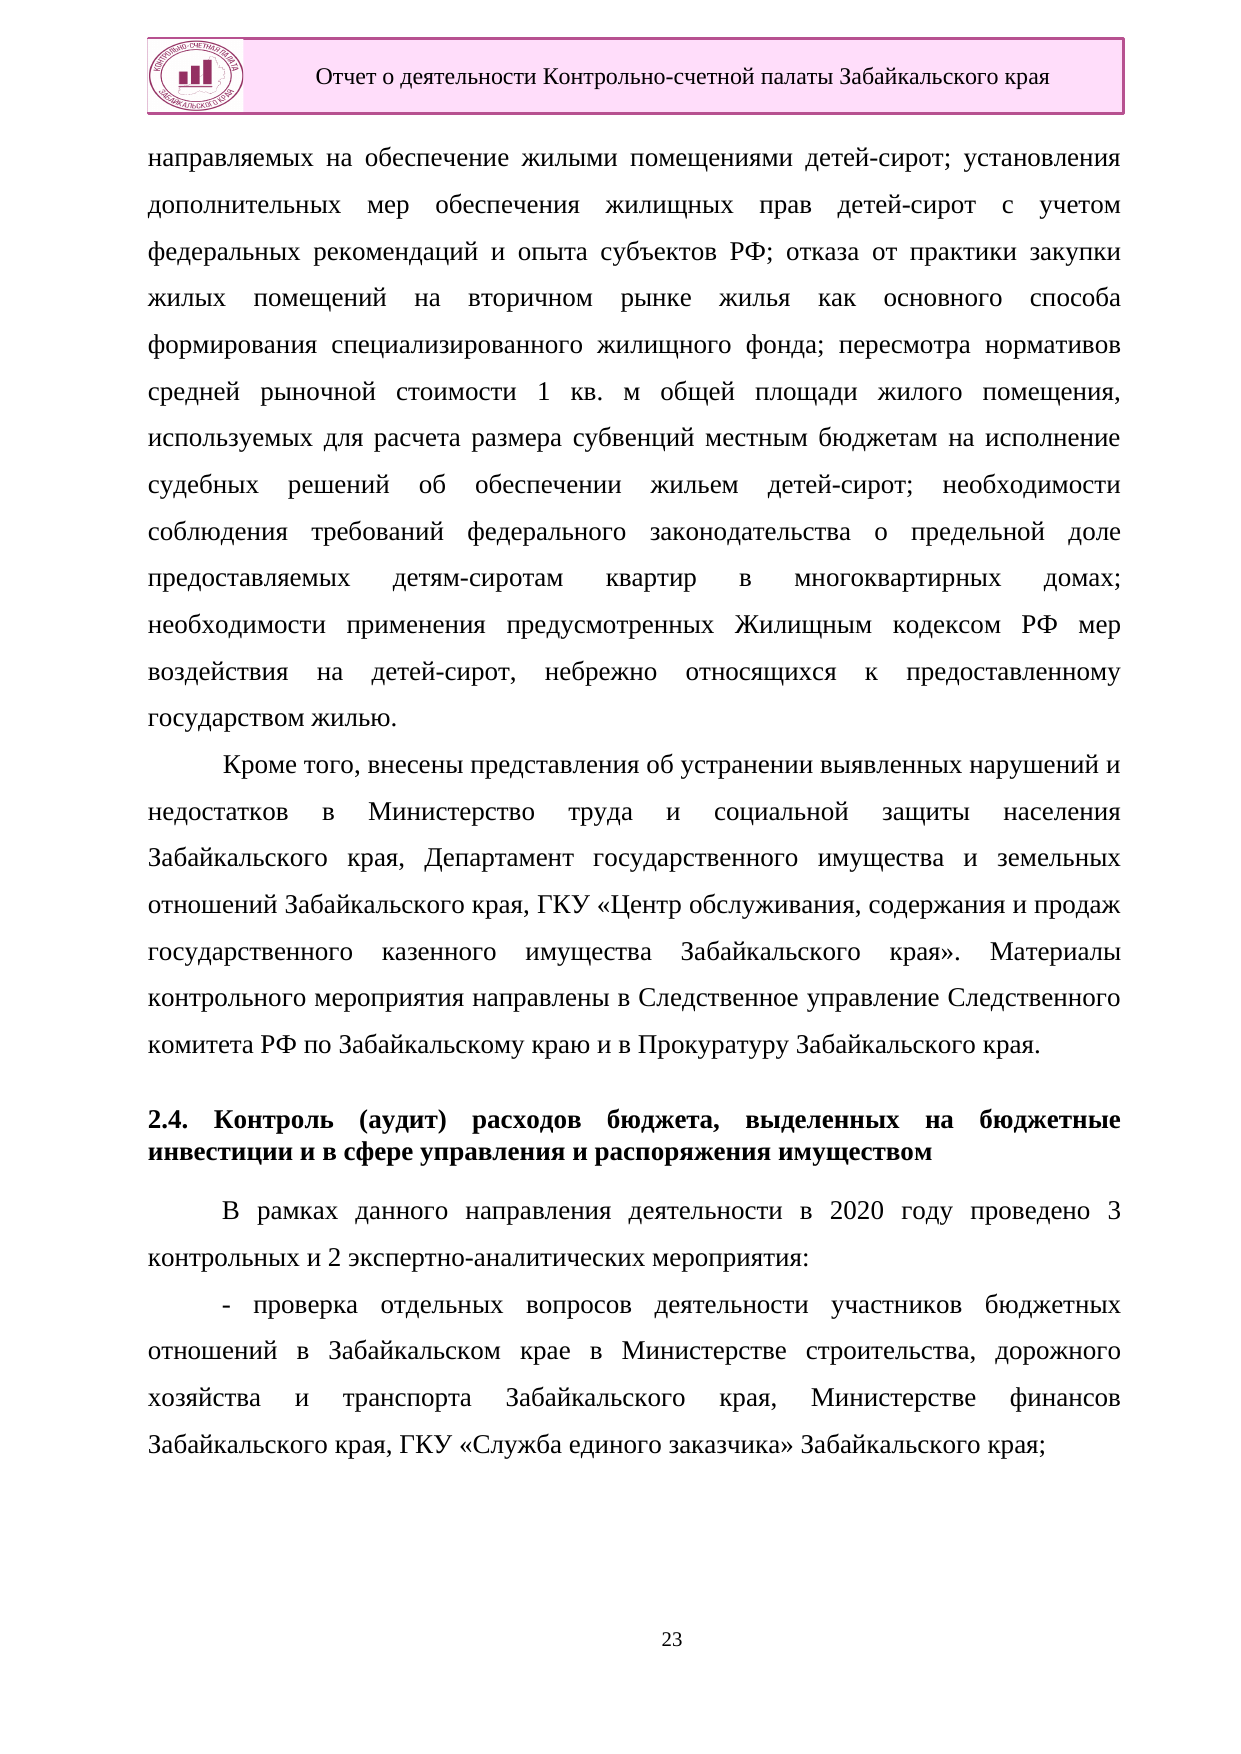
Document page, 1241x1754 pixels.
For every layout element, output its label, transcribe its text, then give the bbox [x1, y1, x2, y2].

text - проверка отдельных вопросов деятельности участников бюджетных отношений в Забайкальском крае в Министерстве строительства, дорожного хозяйства и транспорта Забайкальского края, Министерстве финансов Забайкальского края, ГКУ «Служба единого заказчика» Забайкальского края; [148, 1288, 1122, 1459]
text Кроме того, внесены представления об устранении выявленных нарушений и недостатков в Министерство труда и социальной защиты населения Забайкальского края, Департамент государственного имущества и земельных отношений Забайкальского края, ГКУ «Центр обслуживания, содержания и продаж государственного казенного имущества Забайкальского края». Материалы контрольного мероприятия направлены в Следственное управление Следственного комитета РФ по Забайкальскому краю и в Прокуратуру Забайкальского края. [148, 748, 1122, 1059]
text В рамках данного направления деятельности в 2020 году проведено 3 контрольных и 2 экспертно-аналитических мероприятия: [148, 1194, 1122, 1272]
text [148, 141, 1122, 732]
text 2.4. Контроль (аудит) расходов бюджета, выделенных на бюджетные инвестиции и в сфере управления и распоряжения имуществом [148, 1103, 1122, 1166]
picture [147, 39, 244, 112]
